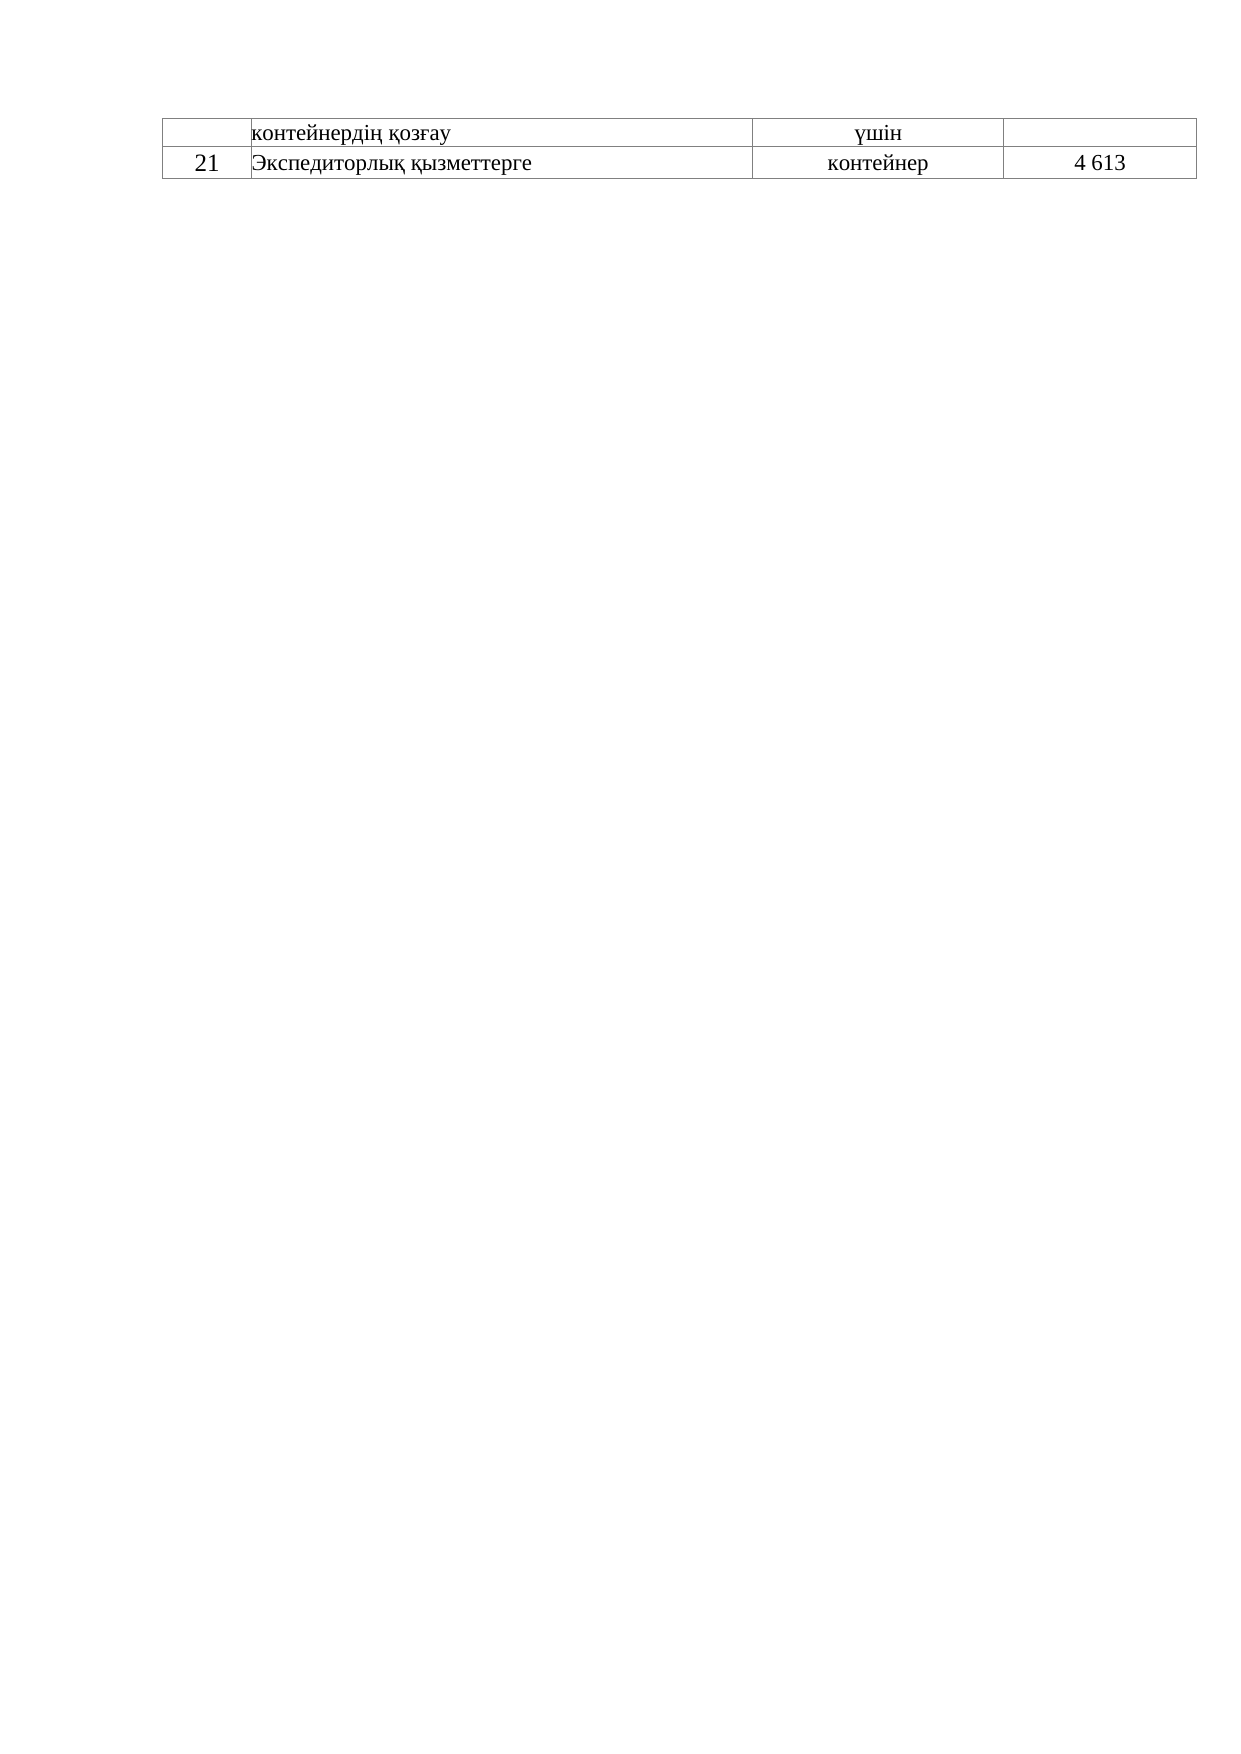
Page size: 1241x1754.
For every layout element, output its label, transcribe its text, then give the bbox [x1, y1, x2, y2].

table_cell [753, 119, 1003, 146]
table_cell 21 [163, 147, 251, 178]
table_cell 20 [163, 119, 251, 146]
table_cell 26 250 [1004, 119, 1196, 146]
table_cell Экспедиторлық қызметтерге [252, 147, 752, 178]
table_cell контейнер [753, 147, 1003, 178]
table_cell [252, 119, 752, 146]
table_cell 4 613 [1004, 147, 1196, 178]
